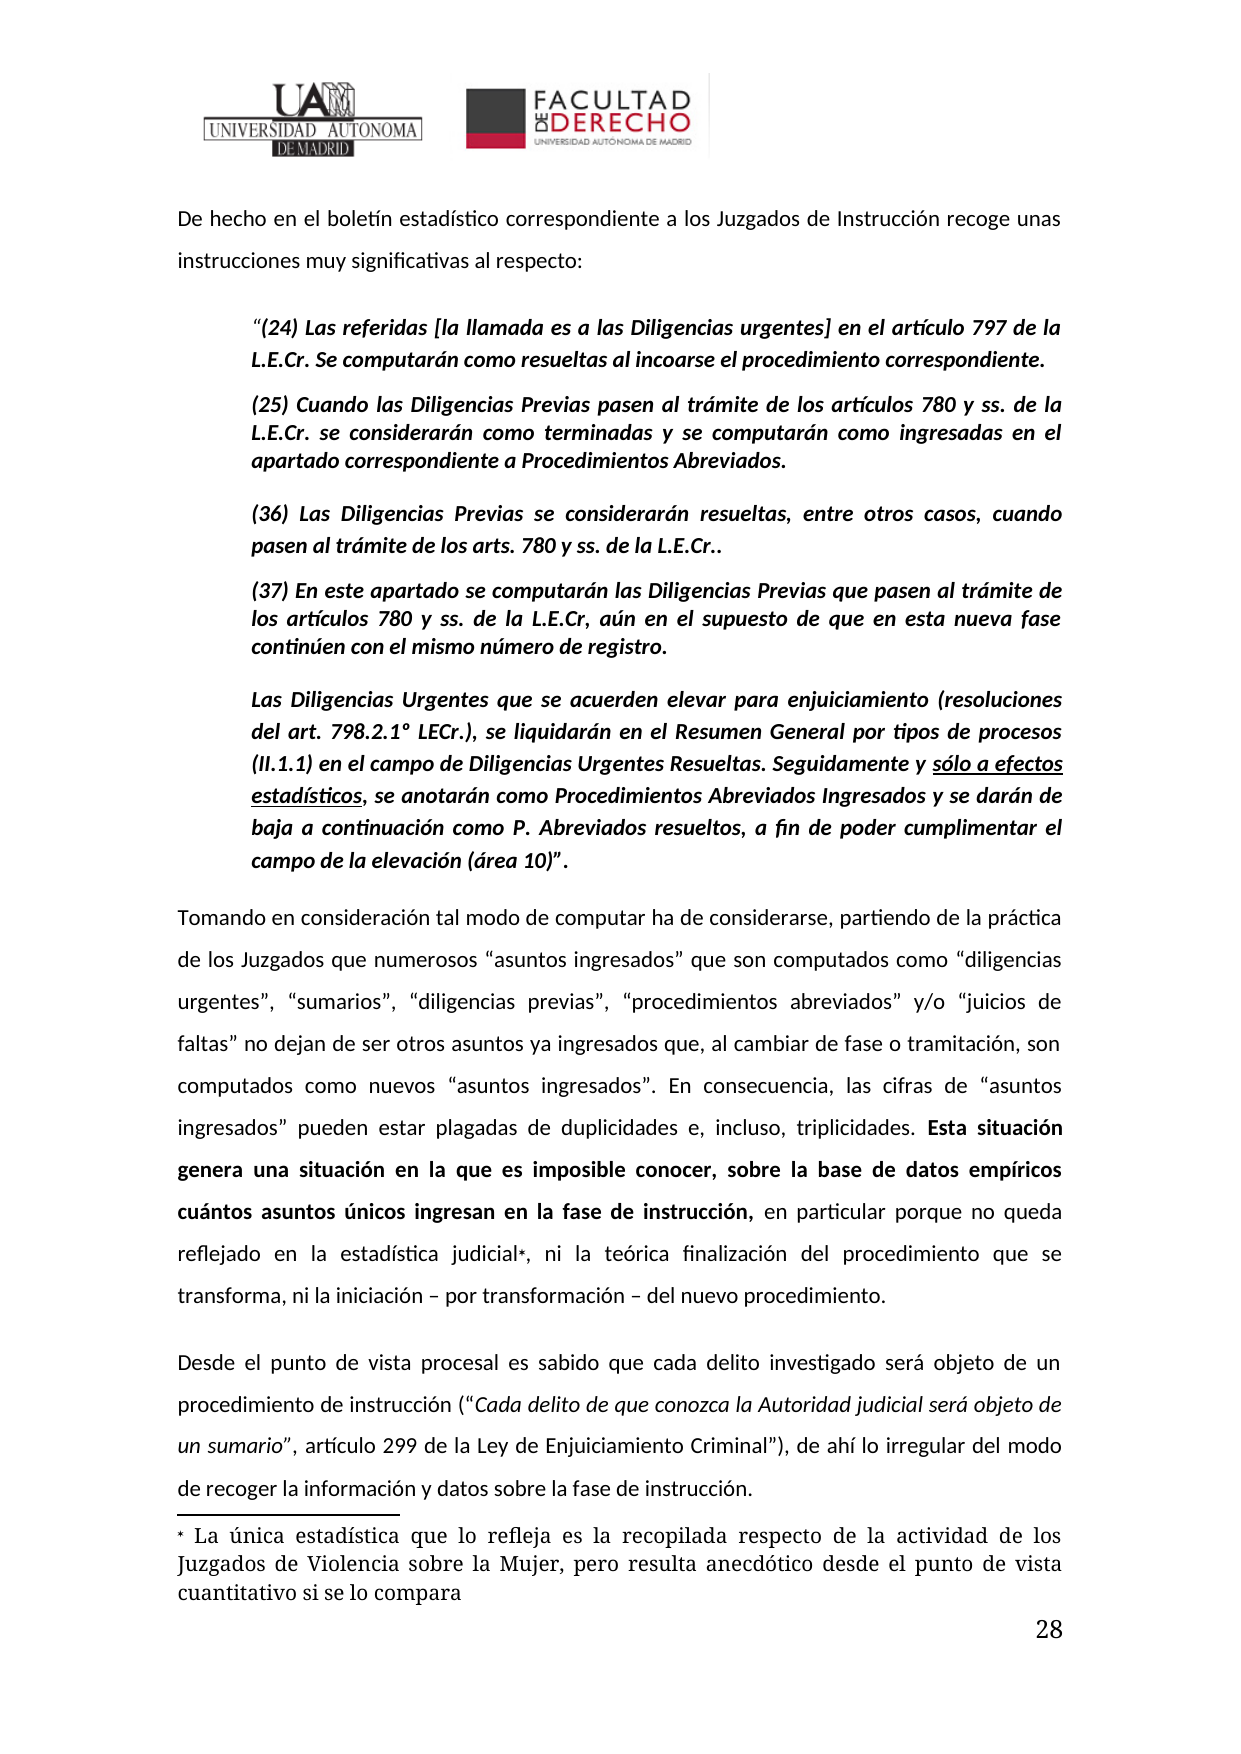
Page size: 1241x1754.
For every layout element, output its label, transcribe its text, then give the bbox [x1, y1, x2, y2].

text (37) En este apartado se computarán las Diligencias Previas que pasen al trámite de los artículos 780 y ss. de la L.E.Cr, aún en el supuesto de que en esta nueva fase continúen con el mismo número de registro. [251, 576, 1063, 660]
text De hecho en el boletín estadístico correspondiente a los Juzgados de Instrucción recoge unas instrucciones muy significativas al respecto: [177, 204, 1063, 274]
text (25) Cuando las Diligencias Previas pasen al trámite de los artículos 780 y ss. de la L.E.Cr. se considerarán como terminadas y se computarán como ingresadas en el apartado correspondiente a Procedimientos Abreviados. [251, 390, 1063, 474]
text Desde el punto de vista procesal es sabido que cada delito investigado será objeto de un procedimiento de instrucción (“Cada delito de que conozca la Autoridad judicial será objeto de un sumario”, artículo 299 de la Ley de Enjuiciamiento Criminal”), de ahí lo irregular del modo de recoger la información y datos sobre la fase de instrucción. [177, 1348, 1063, 1502]
text Las Diligencias Urgentes que se acuerden elevar para enjuiciamiento (resoluciones del art. 798.2.1º LECr.), se liquidarán en el Resumen General por tipos de procesos (II.1.1) en el campo de Diligencias Urgentes Resueltas. Seguidamente y sólo a efectos estadísticos, se anotarán como Procedimientos Abreviados Ingresados y se darán de baja a continuación como P. Abreviados resueltos, a fin de poder cumplimentar el campo de la elevación (área 10)”. [251, 685, 1063, 874]
picture [177, 73, 710, 162]
text Tomando en consideración tal modo de computar ha de considerarse, partiendo de la práctica de los Juzgados que numerosos “asuntos ingresados” que son computados como “diligencias urgentes”, “sumarios”, “diligencias previas”, “procedimientos abreviados” y/o “juicios de faltas” no dejan de ser otros asuntos ya ingresados que, al cambiar de fase o tramitación, son computados como nuevos “asuntos ingresados”. En consecuencia, las cifras de “asuntos ingresados” pueden estar plagadas de duplicidades e, incluso, triplicidades. Esta situación genera una situación en la que es imposible conocer, sobre la base de datos empíricos cuántos asuntos únicos ingresan en la fase de instrucción, en particular porque no queda reflejado en la estadística judicial, ni la teórica finalización del procedimiento que se transforma, ni la iniciación – por transformación – del nuevo procedimiento. [177, 903, 1063, 1309]
text “(24) Las referidas [la llamada es a las Diligencias urgentes] en el artículo 797 de la L.E.Cr. Se computarán como resueltas al incoarse el procedimiento correspondiente. [251, 313, 1063, 373]
text (36) Las Diligencias Previas se considerarán resueltas, entre otros casos, cuando pasen al trámite de los arts. 780 y ss. de la L.E.Cr.. [251, 499, 1063, 559]
